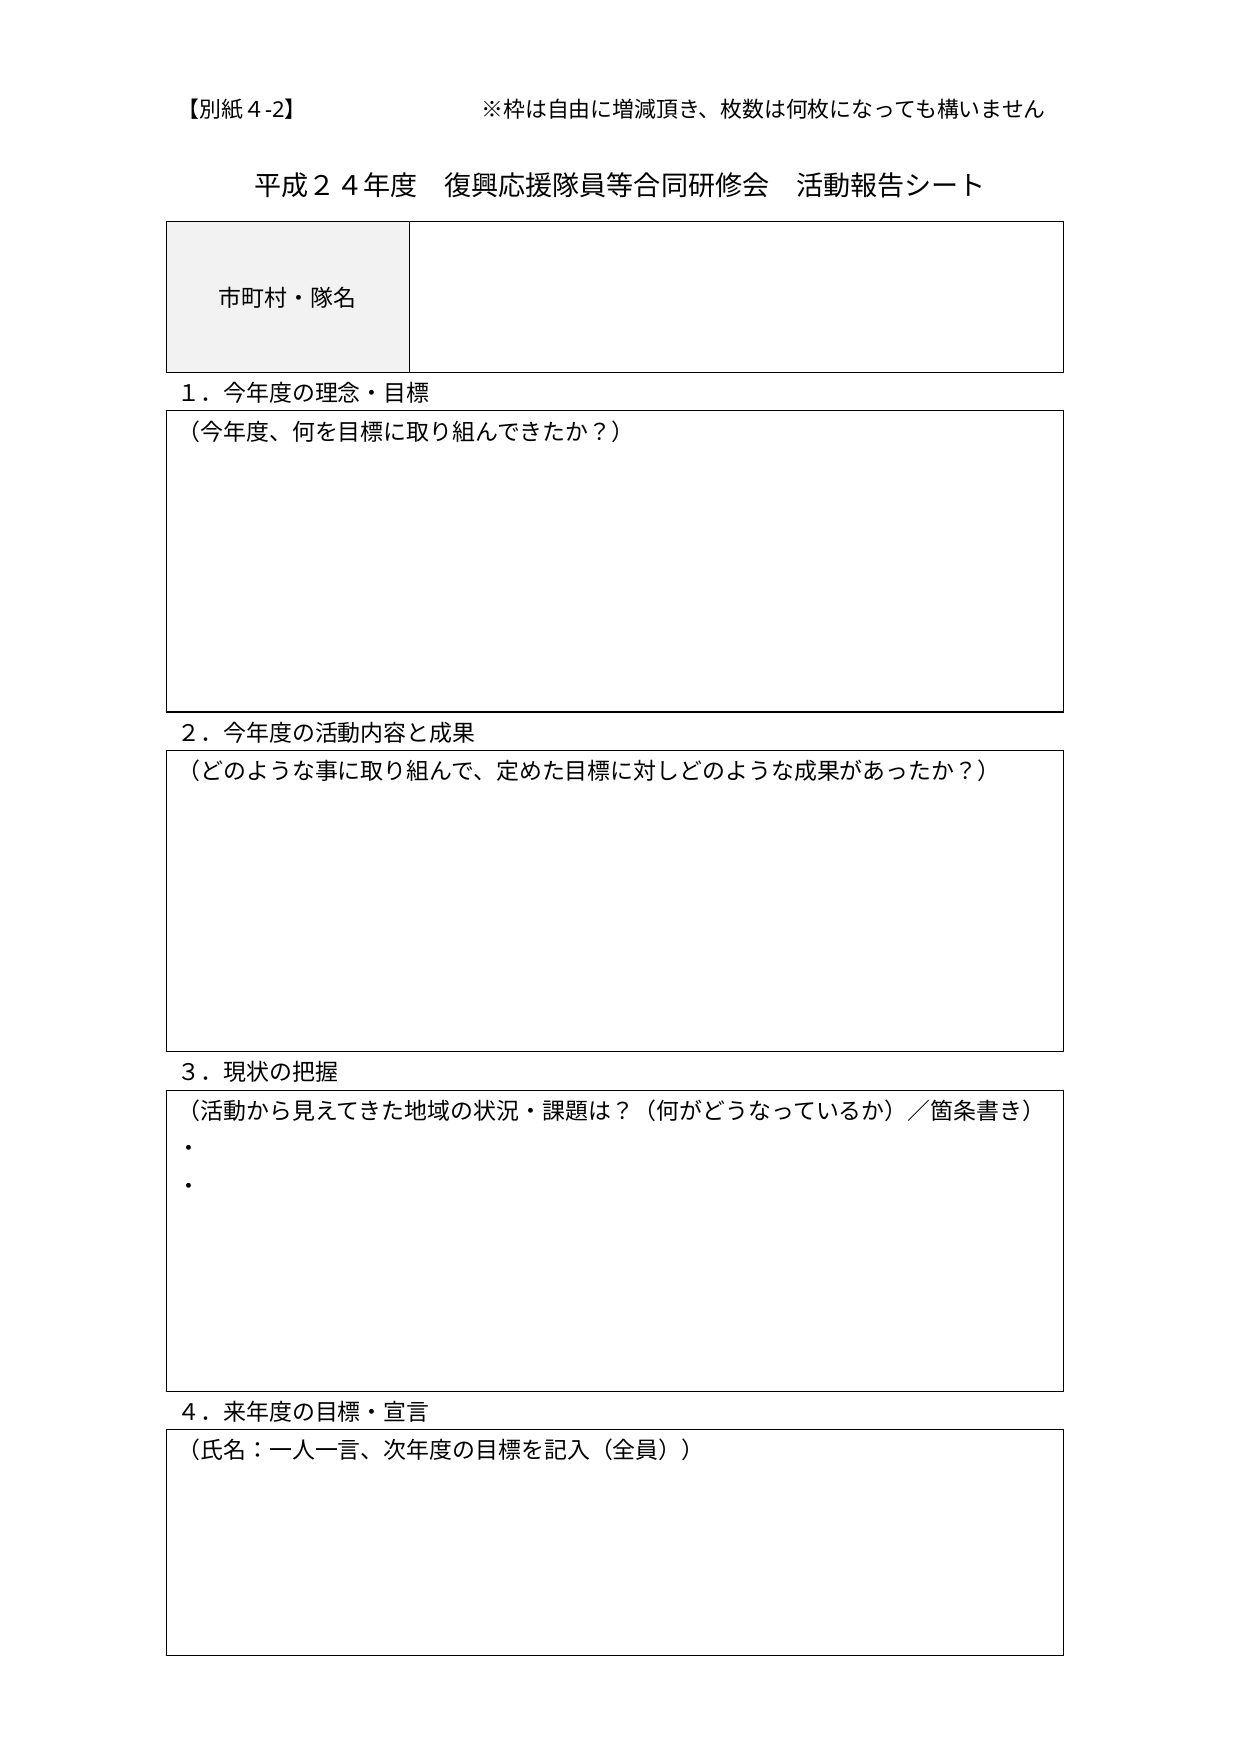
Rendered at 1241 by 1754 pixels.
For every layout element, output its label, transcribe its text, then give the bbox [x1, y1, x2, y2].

text ４．来年度の目標・宣言 [177, 1392, 1063, 1429]
text １．今年度の理念・目標 [177, 373, 1063, 410]
table_header （どのような事に取り組んで、定めた目標に対しどのような成果があったか？） [167, 751, 1063, 1051]
text 【別紙４-2】 ※枠は自由に増減頂き、枚数は何枚になっても構いません [177, 89, 1063, 127]
table_header （氏名：一人一言、次年度の目標を記入（全員）） [167, 1430, 1063, 1655]
table_header （今年度、何を目標に取り組んできたか？） [167, 411, 1063, 711]
table_header [410, 222, 1063, 372]
table_header （活動から見えてきた地域の状況・課題は？（何がどうなっているか）／箇条書き） ・ ・ [167, 1091, 1063, 1391]
table_header 市町村・隊名 [167, 222, 409, 372]
text 平成２４年度 復興応援隊員等合同研修会 活動報告シート [177, 146, 1063, 221]
text ３．現状の把握 [177, 1052, 1063, 1089]
text ２．今年度の活動内容と成果 [177, 713, 1063, 750]
